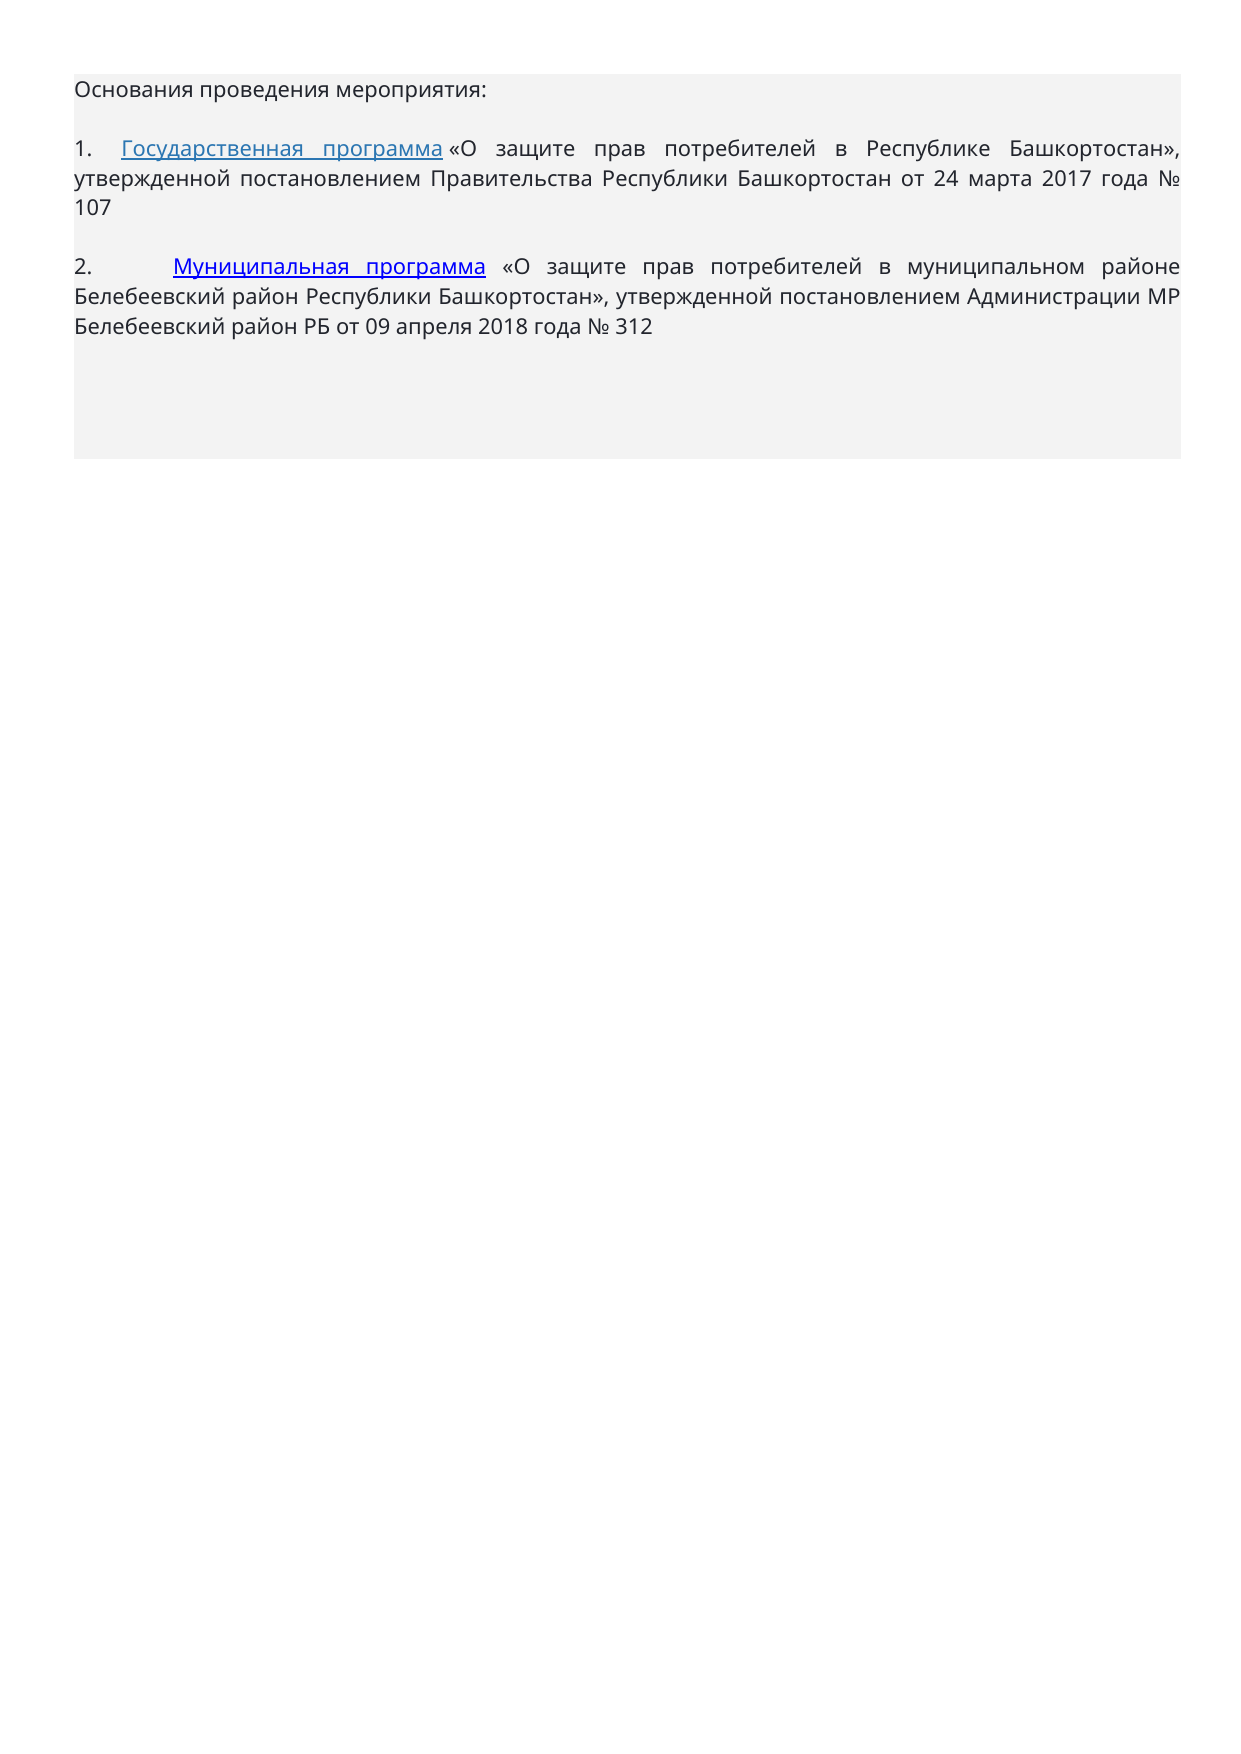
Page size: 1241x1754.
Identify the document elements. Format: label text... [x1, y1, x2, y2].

text Основания проведения мероприятия: [74, 74, 1181, 104]
text 1. Государственная программа «О защите прав потребителей в Республике Башкортостан», утвержденной постановлением Правительства Республики Башкортостан от 24 марта 2017 года № 107 [74, 133, 1181, 222]
